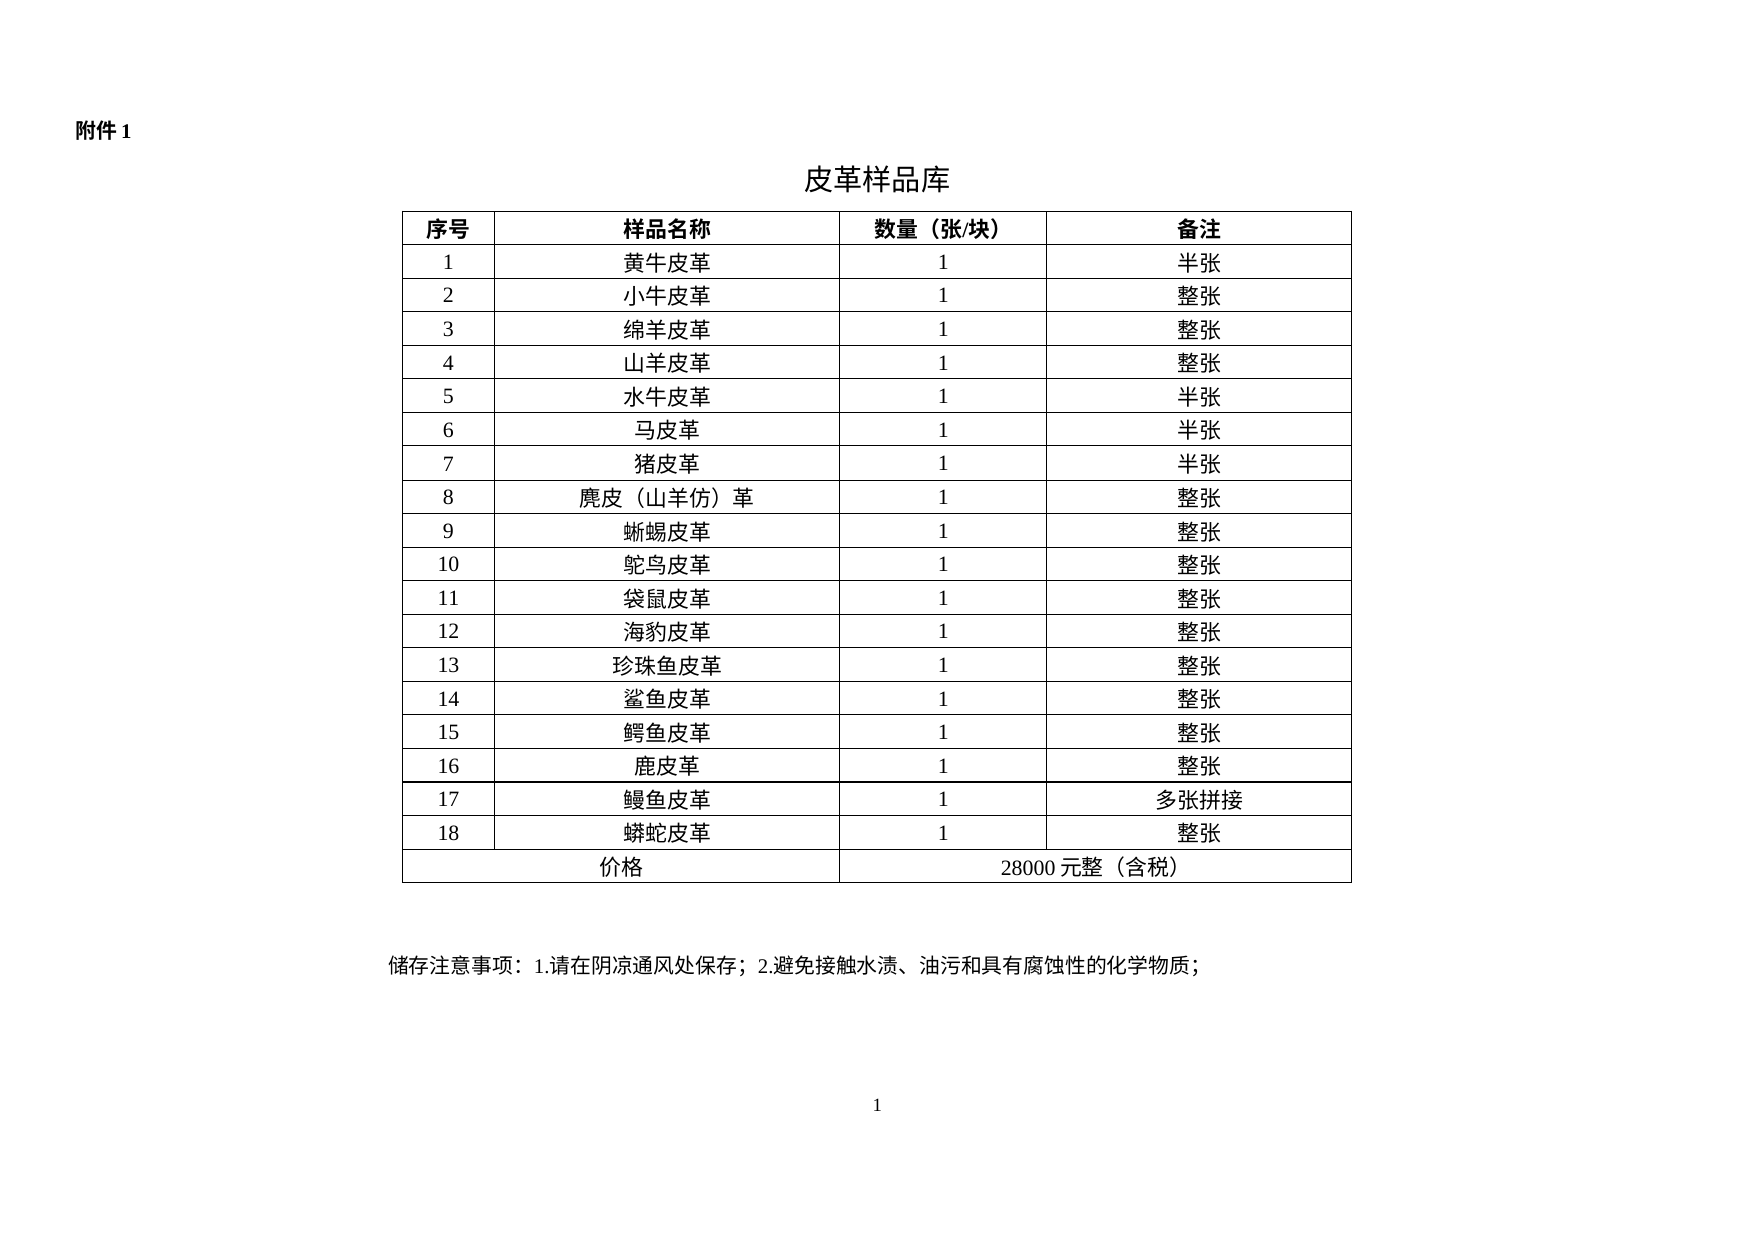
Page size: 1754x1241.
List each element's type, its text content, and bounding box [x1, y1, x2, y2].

table_cell 1 [840, 245, 1046, 278]
table_cell 整张 [1047, 514, 1351, 547]
table_cell 整张 [1047, 682, 1351, 714]
table_cell 1 [840, 615, 1046, 647]
table_header 备注 [1047, 212, 1351, 244]
table_cell 黄牛皮革 [495, 245, 839, 278]
table_cell 整张 [1047, 346, 1351, 378]
table_cell 鹿皮革 [495, 749, 839, 781]
table_cell 1 [840, 715, 1046, 748]
table_cell 1 [840, 312, 1046, 345]
table_cell 1 [840, 682, 1046, 714]
table_cell 16 [403, 749, 494, 781]
table_cell 马皮革 [495, 413, 839, 445]
table_cell 12 [403, 615, 494, 647]
table_header 样品名称 [495, 212, 839, 244]
table_cell 海豹皮革 [495, 615, 839, 647]
table_cell 整张 [1047, 816, 1351, 848]
table_cell 1 [840, 379, 1046, 412]
table_cell 整张 [1047, 715, 1351, 748]
table_cell 水牛皮革 [495, 379, 839, 412]
table_cell 整张 [1047, 648, 1351, 681]
table_cell 鸵鸟皮革 [495, 548, 839, 580]
text 储存注意事项：1.请在阴凉通风处保存；2.避免接触水渍、油污和具有腐蚀性的化学物质； [75, 948, 1679, 981]
table_cell 1 [403, 245, 494, 278]
table_cell 1 [840, 816, 1046, 848]
table_cell 3 [403, 312, 494, 345]
table_cell 1 [840, 279, 1046, 311]
table_header 序号 [403, 212, 494, 244]
table_cell 整张 [1047, 581, 1351, 614]
table_cell 整张 [1047, 615, 1351, 647]
table_cell 鳄鱼皮革 [495, 715, 839, 748]
table_cell 5 [403, 379, 494, 412]
table_cell 1 [840, 514, 1046, 547]
table_cell 1 [840, 648, 1046, 681]
table_cell 1 [840, 783, 1046, 815]
table_cell 14 [403, 682, 494, 714]
table_cell 半张 [1047, 245, 1351, 278]
table_header 数量（张/块） [840, 212, 1046, 244]
table_cell 1 [840, 749, 1046, 781]
table_cell 整张 [1047, 548, 1351, 580]
table_cell 11 [403, 581, 494, 614]
table_cell 珍珠鱼皮革 [495, 648, 839, 681]
table_cell 17 [403, 783, 494, 815]
table_cell 整张 [1047, 312, 1351, 345]
table_cell 整张 [1047, 481, 1351, 513]
table_cell 蜥蜴皮革 [495, 514, 839, 547]
table_cell 蟒蛇皮革 [495, 816, 839, 848]
table_cell 半张 [1047, 379, 1351, 412]
table_cell 多张拼接 [1047, 783, 1351, 815]
table_cell 半张 [1047, 446, 1351, 479]
table_cell 9 [403, 514, 494, 547]
table_cell 价格 [403, 850, 839, 882]
table_cell 半张 [1047, 413, 1351, 445]
table_cell 1 [840, 446, 1046, 479]
table_cell 10 [403, 548, 494, 580]
table_cell 8 [403, 481, 494, 513]
table_cell 15 [403, 715, 494, 748]
table_cell 1 [840, 481, 1046, 513]
table_cell 4 [403, 346, 494, 378]
table_cell 猪皮革 [495, 446, 839, 479]
table_cell 1 [840, 413, 1046, 445]
table_cell 2 [403, 279, 494, 311]
table_cell 6 [403, 413, 494, 445]
table_cell 7 [403, 446, 494, 479]
table_cell 鲨鱼皮革 [495, 682, 839, 714]
table_cell 麂皮（山羊仿）革 [495, 481, 839, 513]
table_cell 整张 [1047, 749, 1351, 781]
table_cell 28000元整（含税） [840, 850, 1351, 882]
table_cell 鳗鱼皮革 [495, 783, 839, 815]
table_cell 山羊皮革 [495, 346, 839, 378]
table_cell 袋鼠皮革 [495, 581, 839, 614]
table_cell 绵羊皮革 [495, 312, 839, 345]
text 皮革样品库 [75, 146, 1679, 211]
table_cell 13 [403, 648, 494, 681]
text 附件1 [75, 113, 1679, 146]
table_cell 小牛皮革 [495, 279, 839, 311]
table_cell 整张 [1047, 279, 1351, 311]
table_cell 18 [403, 816, 494, 848]
table_cell 1 [840, 548, 1046, 580]
table_cell 1 [840, 581, 1046, 614]
table_cell 1 [840, 346, 1046, 378]
